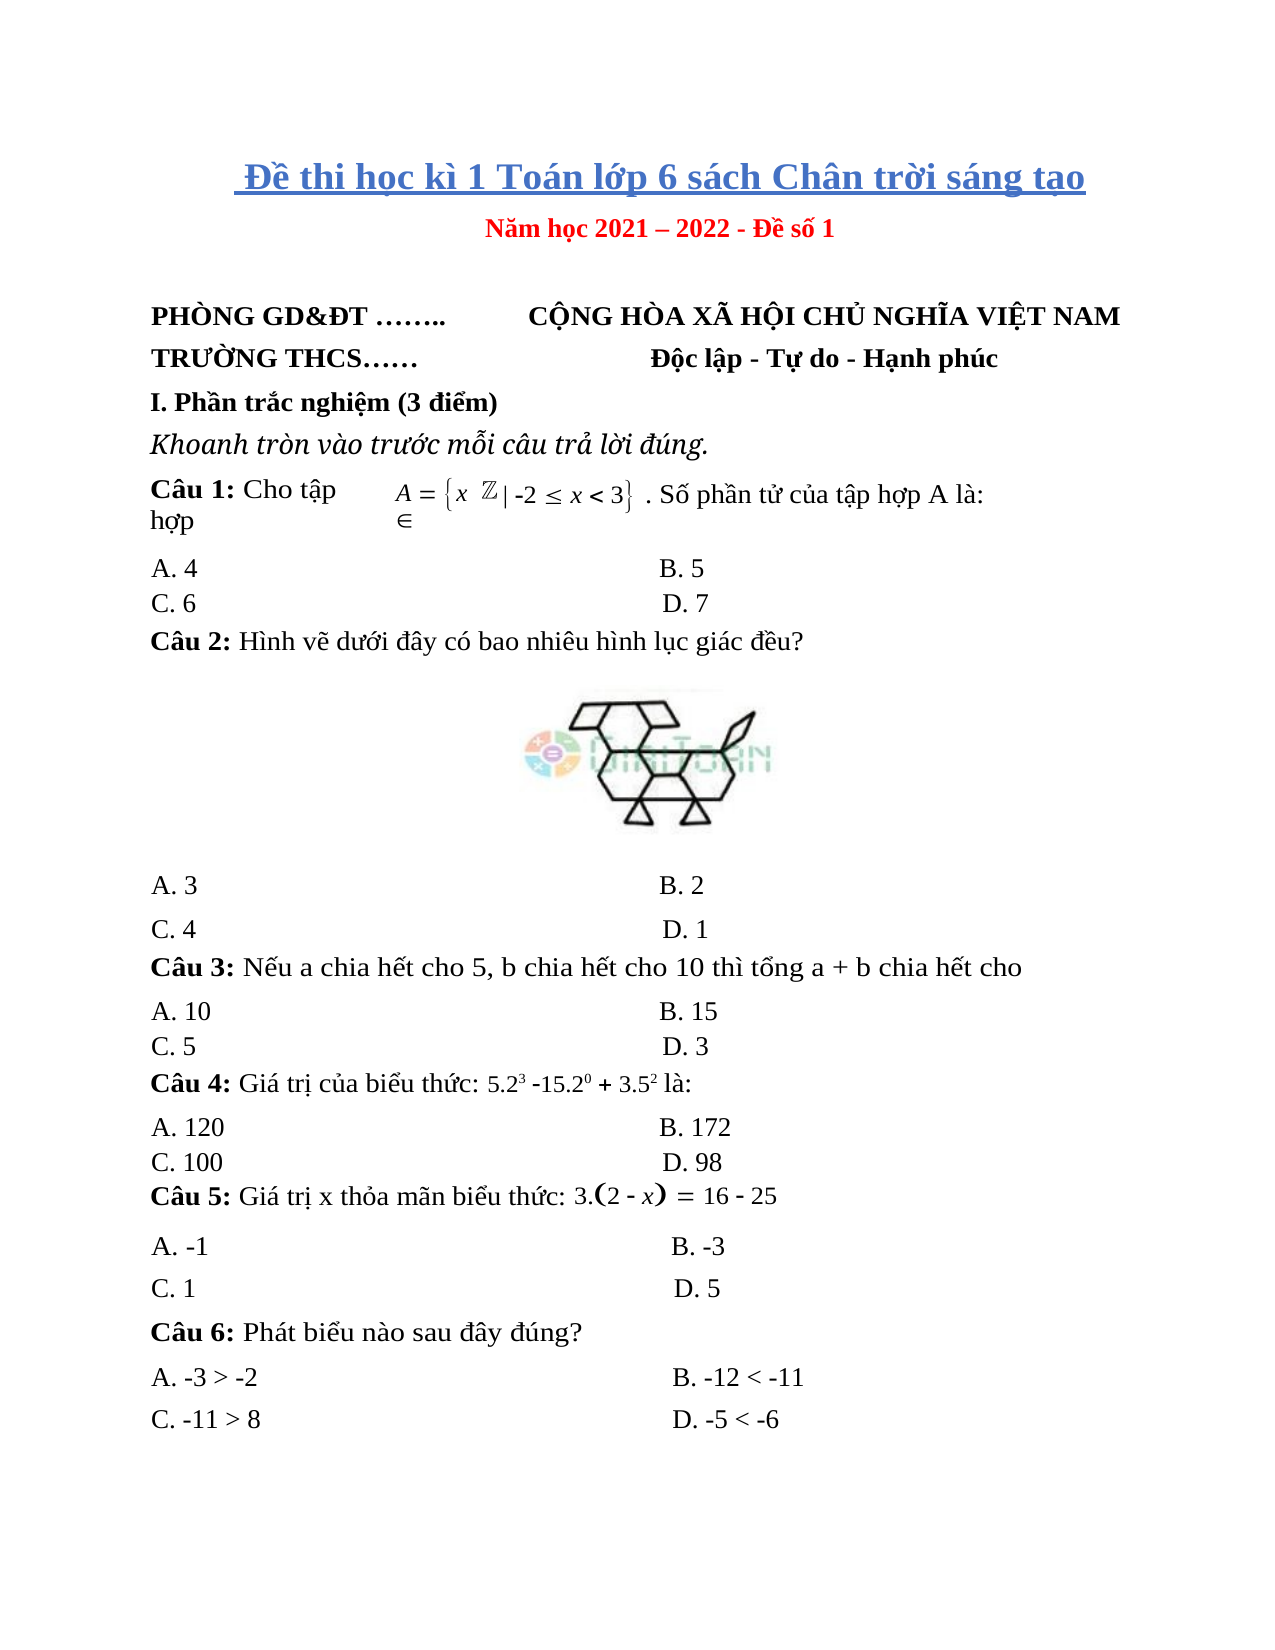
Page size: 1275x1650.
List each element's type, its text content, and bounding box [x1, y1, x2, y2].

table_header B. 5 [430, 557, 729, 589]
text Câu 4: Giá trị của biểu thức: 5.23 15.20  3.52 là: [150, 1067, 1194, 1098]
table_cell C. -11 > 8 [130, 1401, 466, 1437]
table_cell D. 1 [430, 911, 729, 947]
table_cell D. 5 [440, 1271, 745, 1306]
table_header A. 10 [130, 1000, 436, 1031]
table_header B. 15 [436, 1000, 738, 1031]
title Đề thi học kì 1 Toán lớp 6 sách Chân trời sáng tạo [127, 154, 1194, 197]
list Phần trắc nghiệm (3 điểm) [150, 386, 1194, 417]
table_cell C. 6 [130, 589, 429, 621]
text Khoanh tròn vào trước mỗi câu trả lời đúng. [150, 426, 1194, 462]
table_cell C. 100 [130, 1148, 443, 1180]
subtitle Năm học 2021 – 2022 - Đề số 1 [126, 212, 1194, 243]
text Câu 2: Hình vẽ dưới đây có bao nhiêu hình lục giác đều? [150, 624, 1194, 656]
table_cell C. 5 [130, 1031, 436, 1063]
table_header PHÒNG GD&ĐT …….. TRƯỜNG THCS…… [130, 305, 487, 376]
table_cell C. 1 [130, 1271, 440, 1306]
table_header B. 2 [430, 874, 729, 911]
table_header CỘNG HÒA XÃ HỘI CHỦ NGHĨA VIỆT NAM Độc lập - Tự do - Hạnh phúc [487, 305, 1143, 376]
table_header A. -1 [130, 1235, 440, 1271]
picture [498, 664, 820, 860]
text Câu 3: Nếu a chia hết cho 5, b chia hết cho 10 thì tổng a + b chia hết cho [150, 951, 1194, 982]
table_cell D. 3 [436, 1031, 738, 1063]
table_header A. 120 [130, 1116, 443, 1148]
table_header A. -3 > -2 [130, 1366, 466, 1401]
picture [481, 471, 582, 513]
table_cell D. 98 [443, 1148, 752, 1180]
text | 2  x  3 . Số phần tử của tập hợp A là: [503, 478, 1194, 513]
table_header B. -3 [440, 1235, 745, 1271]
table_header B. -12 < -11 [466, 1366, 822, 1401]
text A  x  [396, 478, 479, 536]
table_cell D. -5 < -6 [466, 1401, 822, 1437]
table_header A. 3 [130, 874, 429, 911]
table_header B. 172 [443, 1116, 752, 1148]
table_cell C. 4 [130, 911, 429, 947]
text Câu 1: Cho tập hợp [150, 473, 383, 536]
text Câu 5: Giá trị x thỏa mãn biểu thức: 3.2  x  16  25 [150, 1180, 1194, 1213]
text Câu 6: Phát biểu nào sau đây đúng? [150, 1317, 1194, 1348]
table_cell D. 7 [430, 589, 729, 621]
table_header A. 4 [130, 557, 429, 589]
